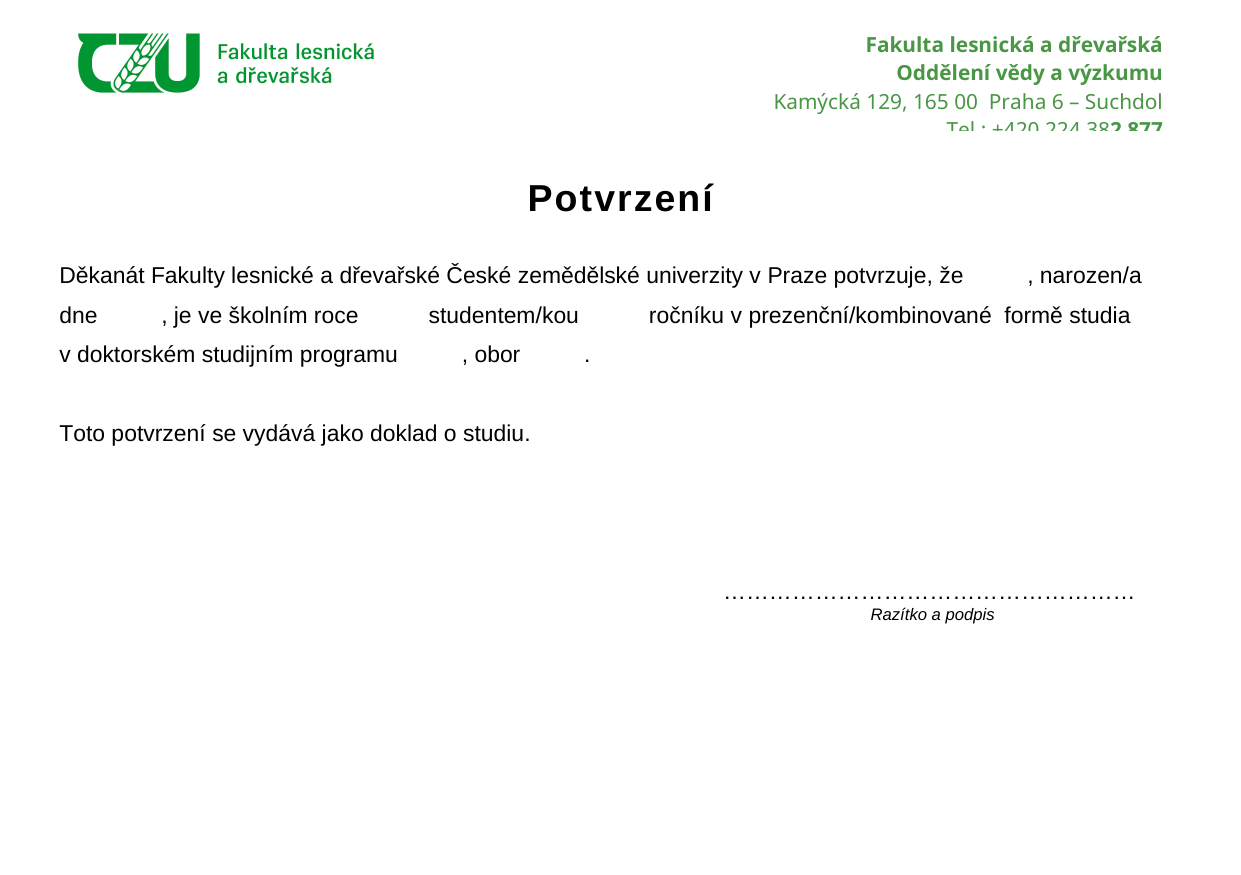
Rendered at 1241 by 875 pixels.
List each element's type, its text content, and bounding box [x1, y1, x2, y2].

text Razítko a podpis [59, 604, 1181, 623]
text Potvrzení [59, 176, 1181, 219]
text ……………………………………………… [59, 578, 1181, 604]
text Děkanát Fakulty lesnické a dřevařské České zemědělské univerzity v Praze potvrzuje, že , narozen/a dne , je ve školním roce studentem/kou ročníku v prezenční/kombinované formě studia v doktorském studijním programu , obor . [59, 262, 1181, 367]
picture [0, 0, 1171, 874]
text Toto potvrzení se vydává jako doklad o studiu. [59, 420, 1181, 446]
